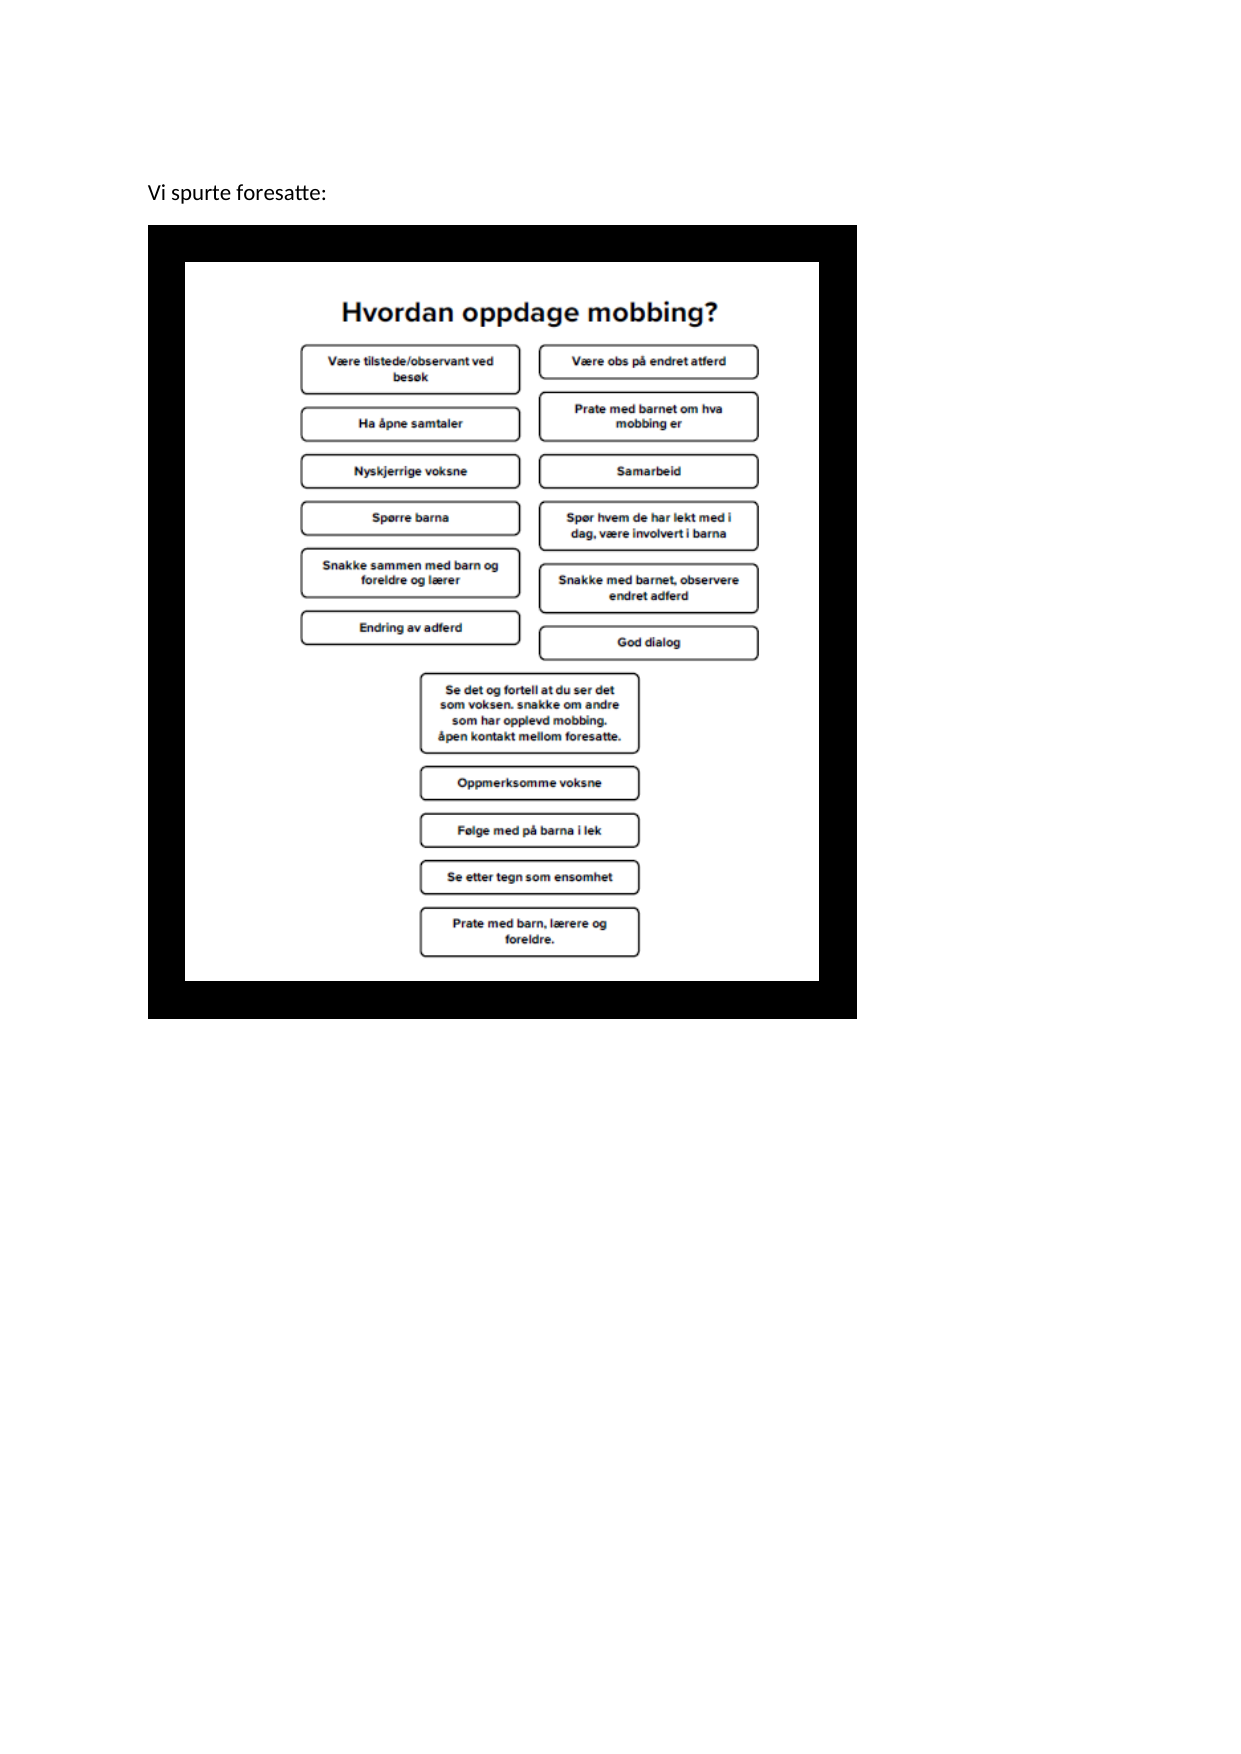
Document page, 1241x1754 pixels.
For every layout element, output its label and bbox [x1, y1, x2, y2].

text [148, 148, 1093, 206]
